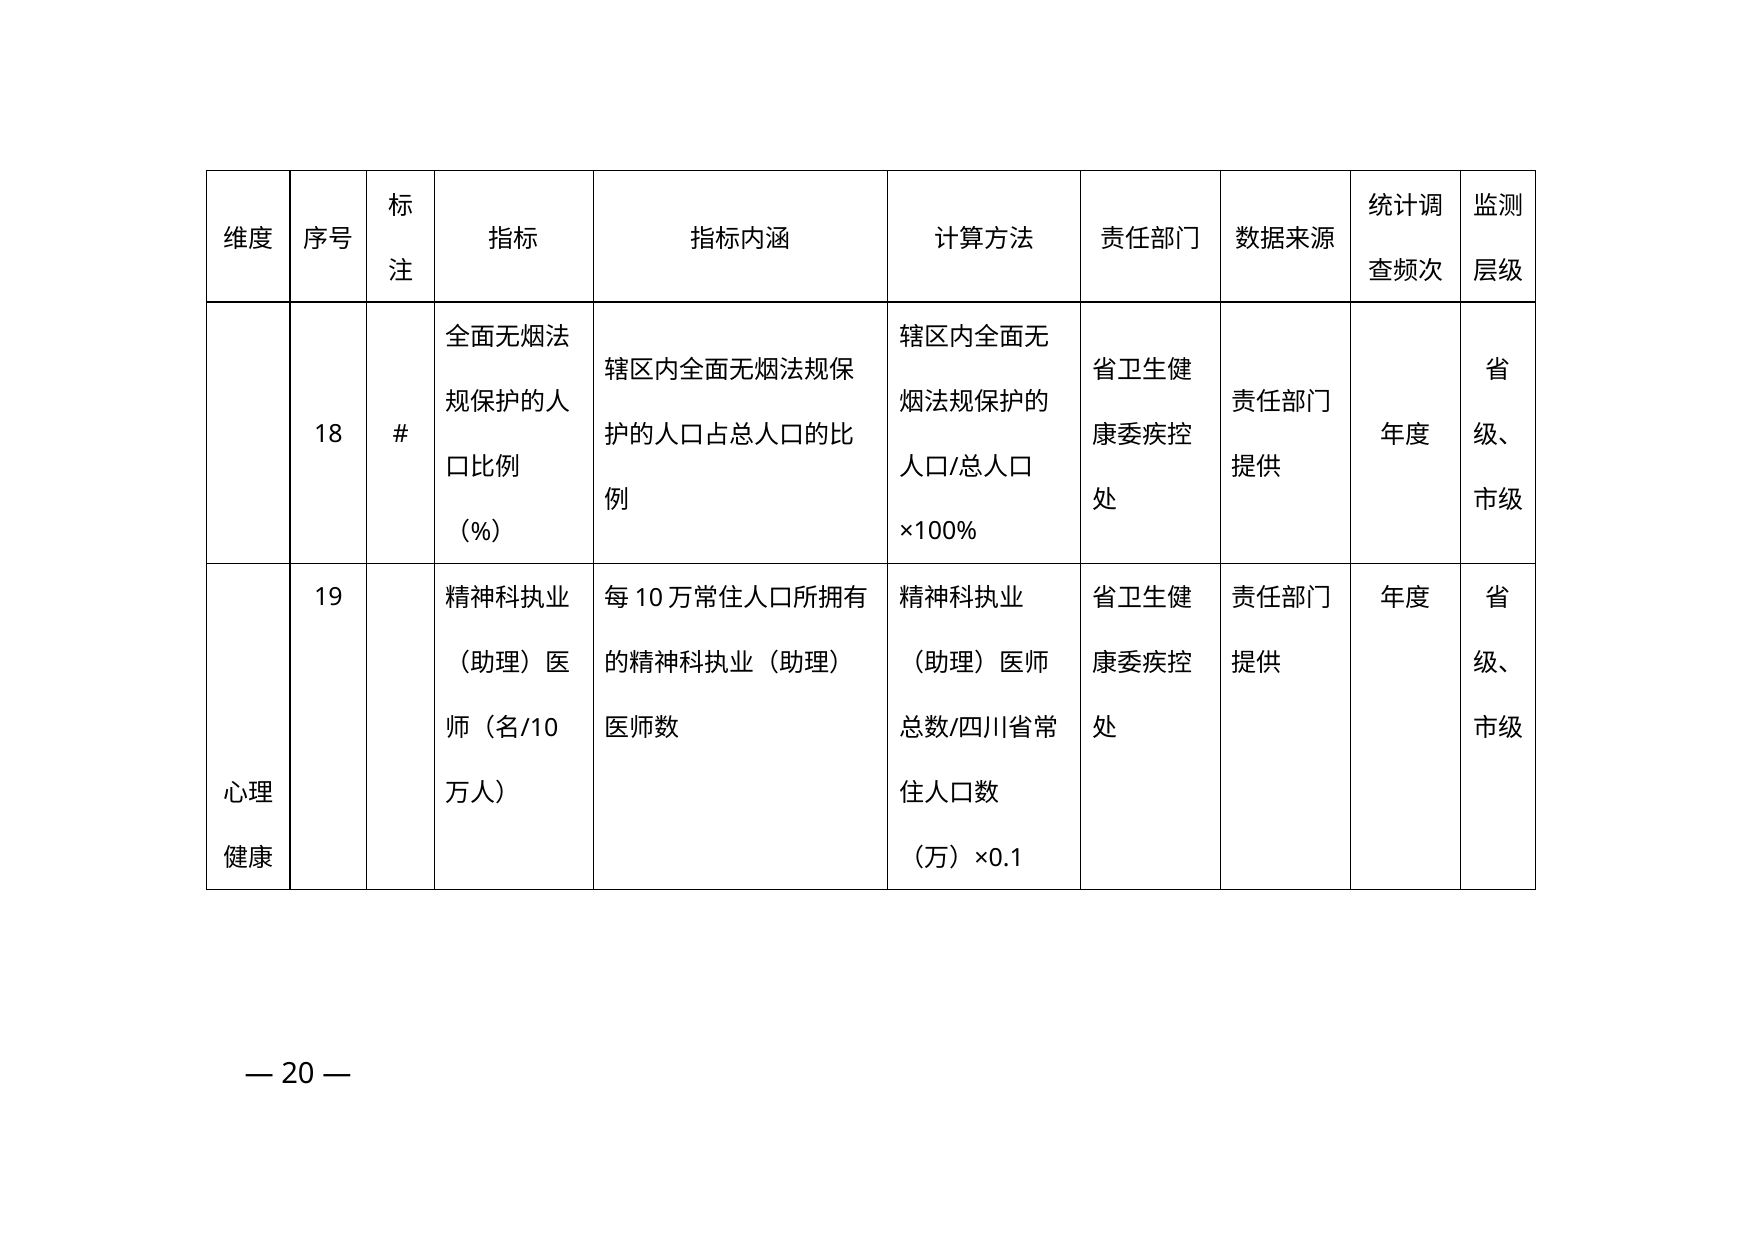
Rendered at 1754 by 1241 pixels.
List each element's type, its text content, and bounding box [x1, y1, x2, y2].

table_cell # [367, 303, 434, 562]
table_cell 精神科执业（助理）医师总数/四川省常住人口数（万）×0.1 [888, 564, 1080, 888]
table_header 序号 [291, 171, 366, 301]
table_cell 精神科执业（助理）医师（名/10万人） [435, 564, 593, 888]
table_cell 全面无烟法规保护的人口比例（%） [435, 303, 593, 562]
table_cell 每10万常住人口所拥有的精神科执业（助理）医师数 [594, 564, 887, 888]
table_header 责任部门 [1081, 171, 1220, 301]
table_header 数据来源 [1221, 171, 1350, 301]
table_cell 辖区内全面无烟法规保护的人口占总人口的比例 [594, 303, 887, 562]
table_header 计算方法 [888, 171, 1080, 301]
table_header 维度 [207, 171, 289, 301]
table_cell 18 [291, 303, 366, 562]
table_cell 辖区内全面无烟法规保护的人口/总人口×100% [888, 303, 1080, 562]
table_header 统计调查频次 [1351, 171, 1460, 301]
table_cell 省级、市级 [1461, 303, 1535, 562]
table_cell 责任部门提供 [1221, 564, 1350, 888]
table_cell 省卫生健康委疾控处 [1081, 303, 1220, 562]
table_header 指标 [435, 171, 593, 301]
table_header 标注 [367, 171, 434, 301]
table_cell 心理健康促进行动 心理健康促进行动 心理健康促进行动 [207, 564, 289, 888]
table_cell [367, 564, 434, 888]
table_cell 省卫生健康委疾控处 [1081, 564, 1220, 888]
table_cell 19 [291, 564, 366, 888]
table_header 指标内涵 [594, 171, 887, 301]
table_cell 责任部门提供 [1221, 303, 1350, 562]
table_header 监测 层级 [1461, 171, 1535, 301]
table_cell 省级、市级 [1461, 564, 1535, 888]
table_cell 年度 [1351, 564, 1460, 888]
table_cell 年度 [1351, 303, 1460, 562]
